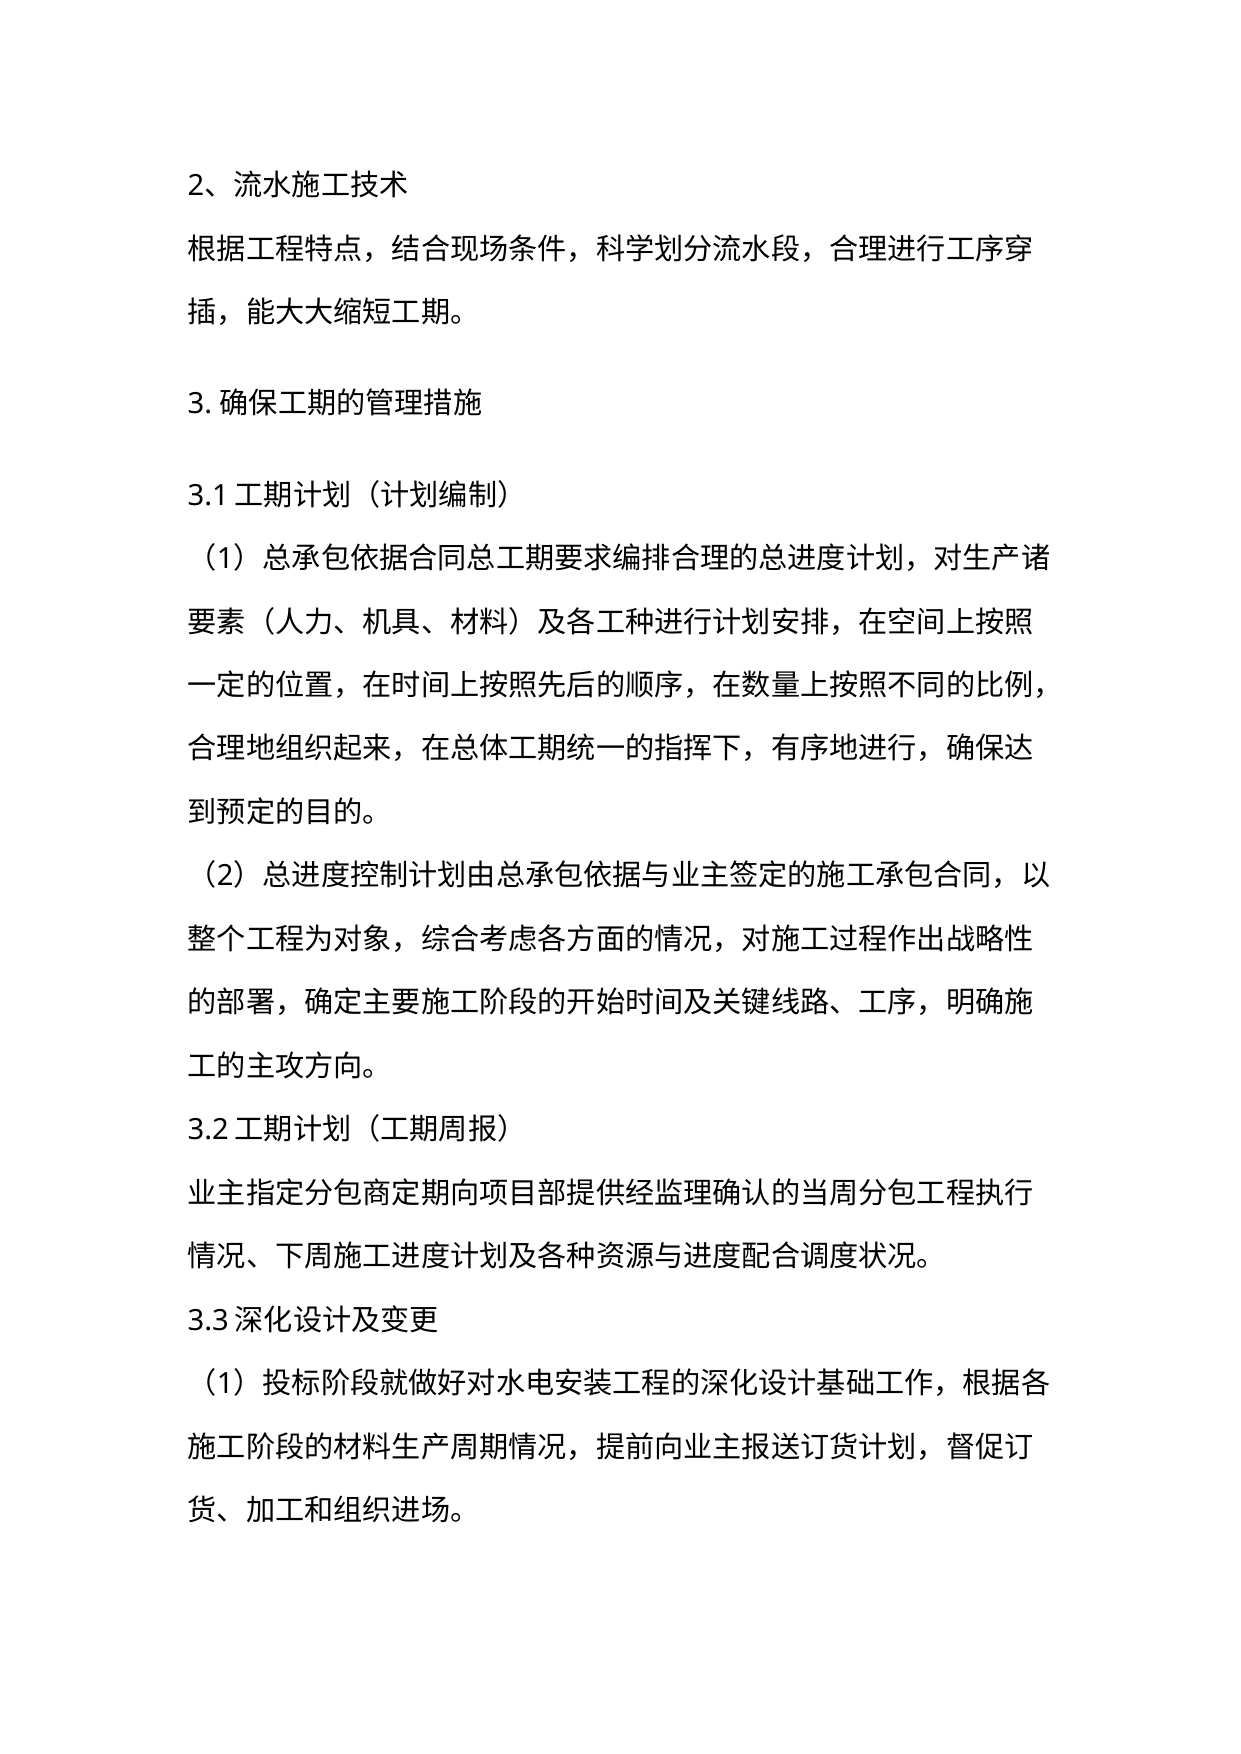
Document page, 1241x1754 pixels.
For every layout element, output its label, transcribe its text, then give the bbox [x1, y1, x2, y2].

subtitle 3. 确保工期的管理措施 [187, 369, 1053, 434]
text 业主指定分包商定期向项目部提供经监理确认的当周分包工程执行情况、下周施工进度计划及各种资源与进度配合调度状况。 [187, 1169, 1053, 1275]
text 根据工程特点，结合现场条件，科学划分流水段，合理进行工序穿插，能大大缩短工期。 [187, 226, 1053, 331]
text 2、流水施工技术 [187, 162, 1053, 204]
text （1）投标阶段就做好对水电安装工程的深化设计基础工作，根据各施工阶段的材料生产周期情况，提前向业主报送订货计划，督促订货、加工和组织进场。 [187, 1360, 1053, 1529]
text 3.1工期计划（计划编制） [187, 471, 1053, 513]
text 3.2工期计划（工期周报） [187, 1106, 1053, 1148]
text （1）总承包依据合同总工期要求编排合理的总进度计划，对生产诸要素（人力、机具、材料）及各工种进行计划安排，在空间上按照一定的位置，在时间上按照先后的顺序，在数量上按照不同的比例，合理地组织起来，在总体工期统一的指挥下，有序地进行，确保达到预定的目的。 [187, 534, 1053, 831]
text （2）总进度控制计划由总承包依据与业主签定的施工承包合同，以整个工程为对象，综合考虑各方面的情况，对施工过程作出战略性的部署，确定主要施工阶段的开始时间及关键线路、工序，明确施工的主攻方向。 [187, 852, 1053, 1084]
text 3.3深化设计及变更 [187, 1296, 1053, 1338]
